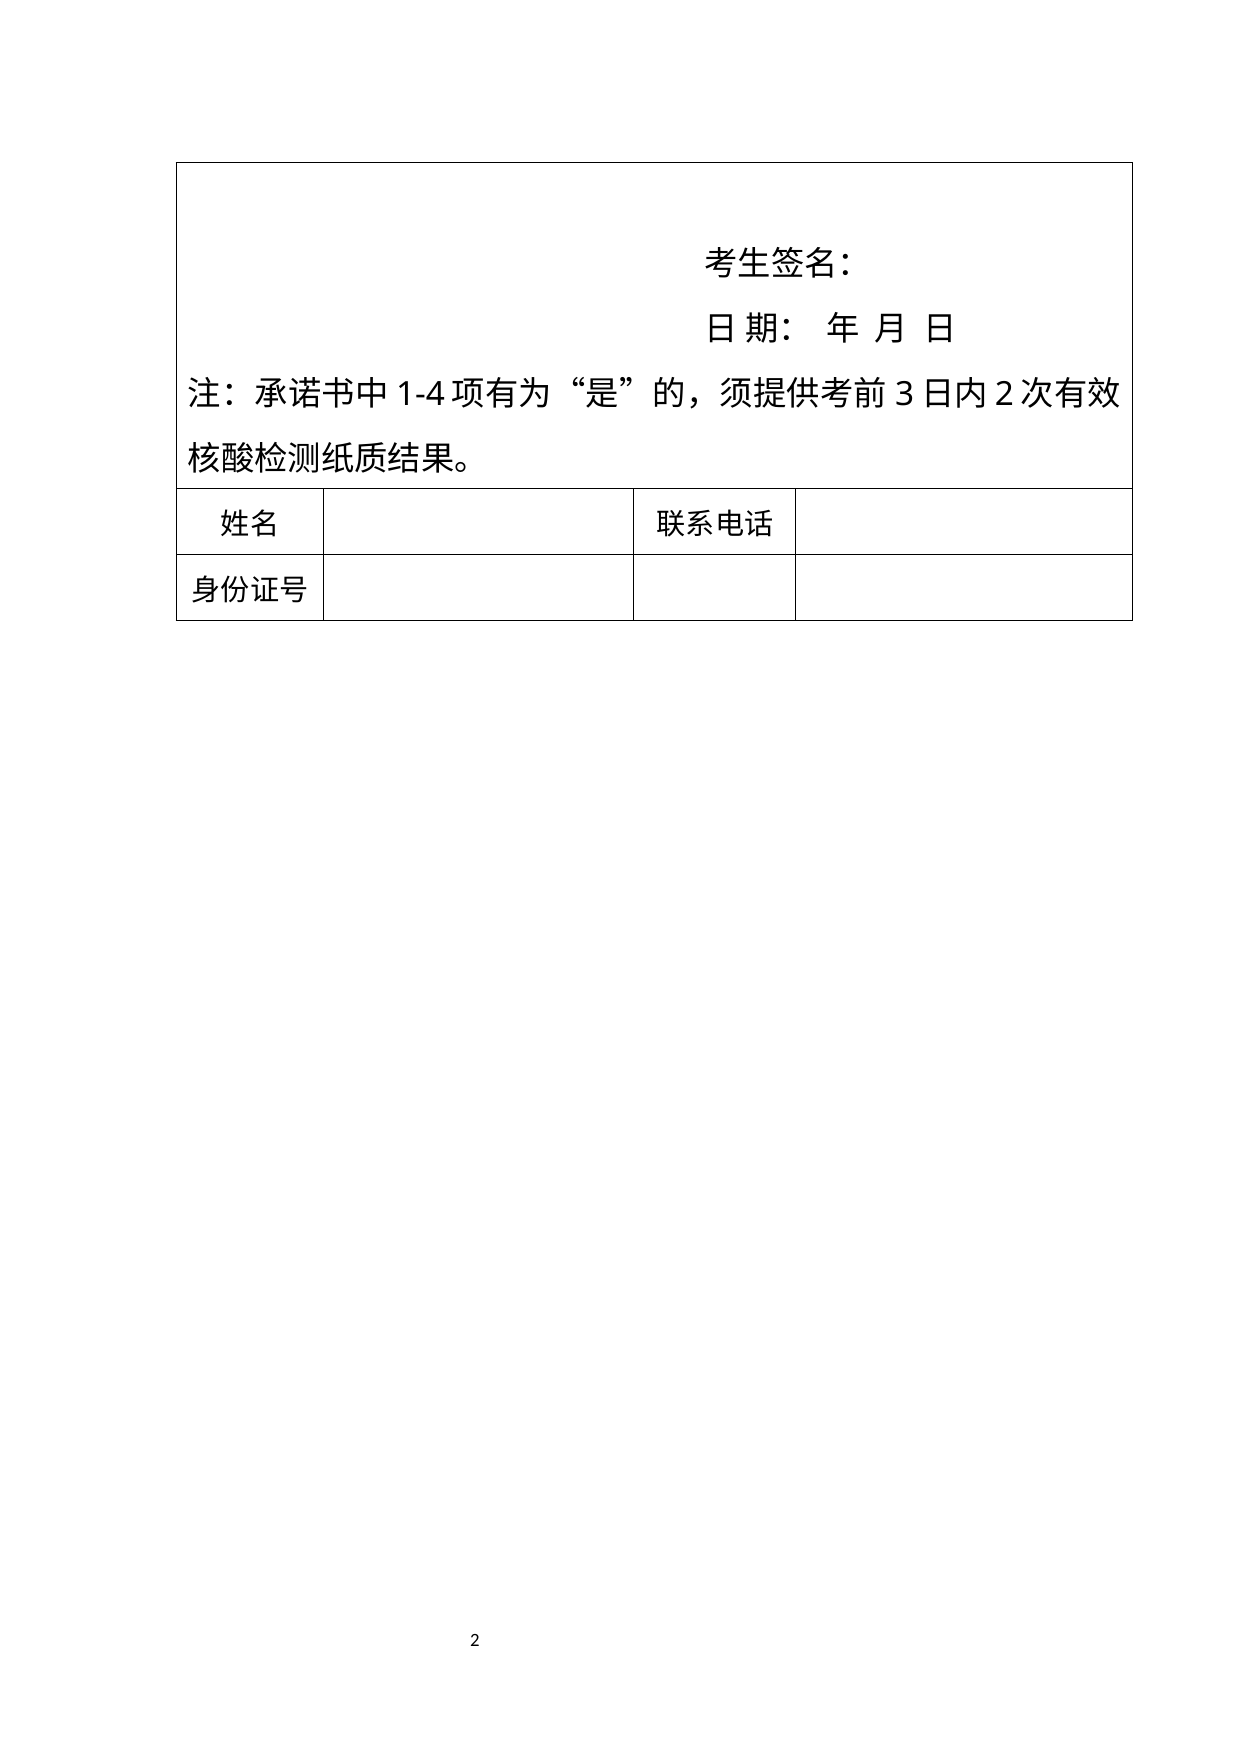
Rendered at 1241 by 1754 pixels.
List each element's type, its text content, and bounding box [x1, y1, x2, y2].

table_cell [634, 555, 795, 620]
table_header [177, 163, 1132, 488]
table_cell 身份证号 [177, 555, 323, 620]
table_cell [796, 489, 1132, 554]
table_cell [324, 555, 633, 620]
table_cell [324, 489, 633, 554]
table_cell 联系电话 [634, 489, 795, 554]
table_cell [796, 555, 1132, 620]
table_cell 姓名 [177, 489, 323, 554]
